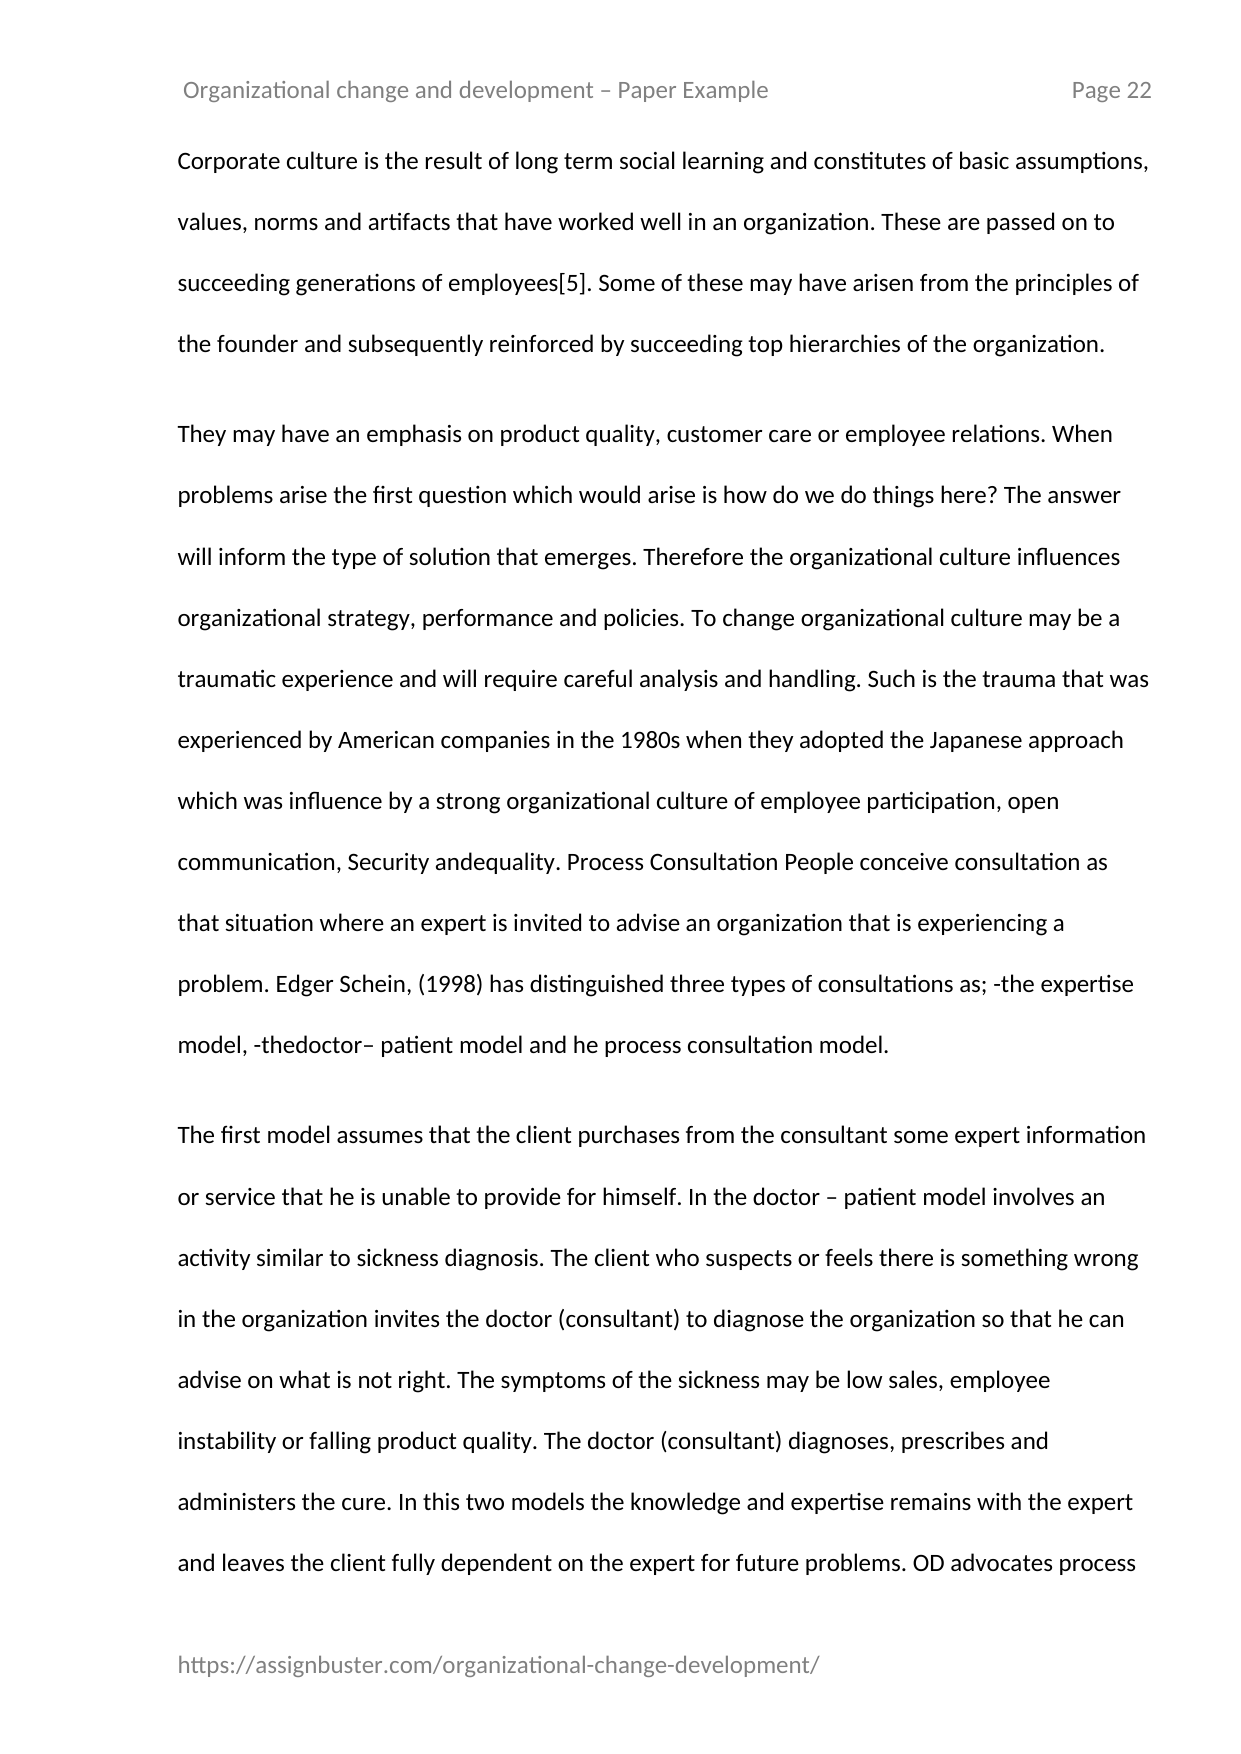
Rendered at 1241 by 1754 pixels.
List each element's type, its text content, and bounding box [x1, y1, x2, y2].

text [177, 1119, 1152, 1577]
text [177, 145, 1152, 359]
text They may have an emphasis on product quality, customer care or employee relations. When problems arise the first question which would arise is how do we do things here? The answer will inform the type of solution that emerges. Therefore the organizational culture influences organizational strategy, performance and policies. To change organizational culture may be a traumatic experience and will require careful analysis and handling. Such is the trauma that was experienced by American companies in the 1980s when they adopted the Japanese approach which was influence by a strong organizational culture of employee participation, open communication, Security andequality. Process Consultation People conceive consultation as that situation where an expert is invited to advise an organization that is experiencing a problem. Edger Schein, (1998) has distinguished three types of consultations as; -the expertise model, -thedoctor– patient model and he process consultation model. [177, 419, 1152, 1059]
